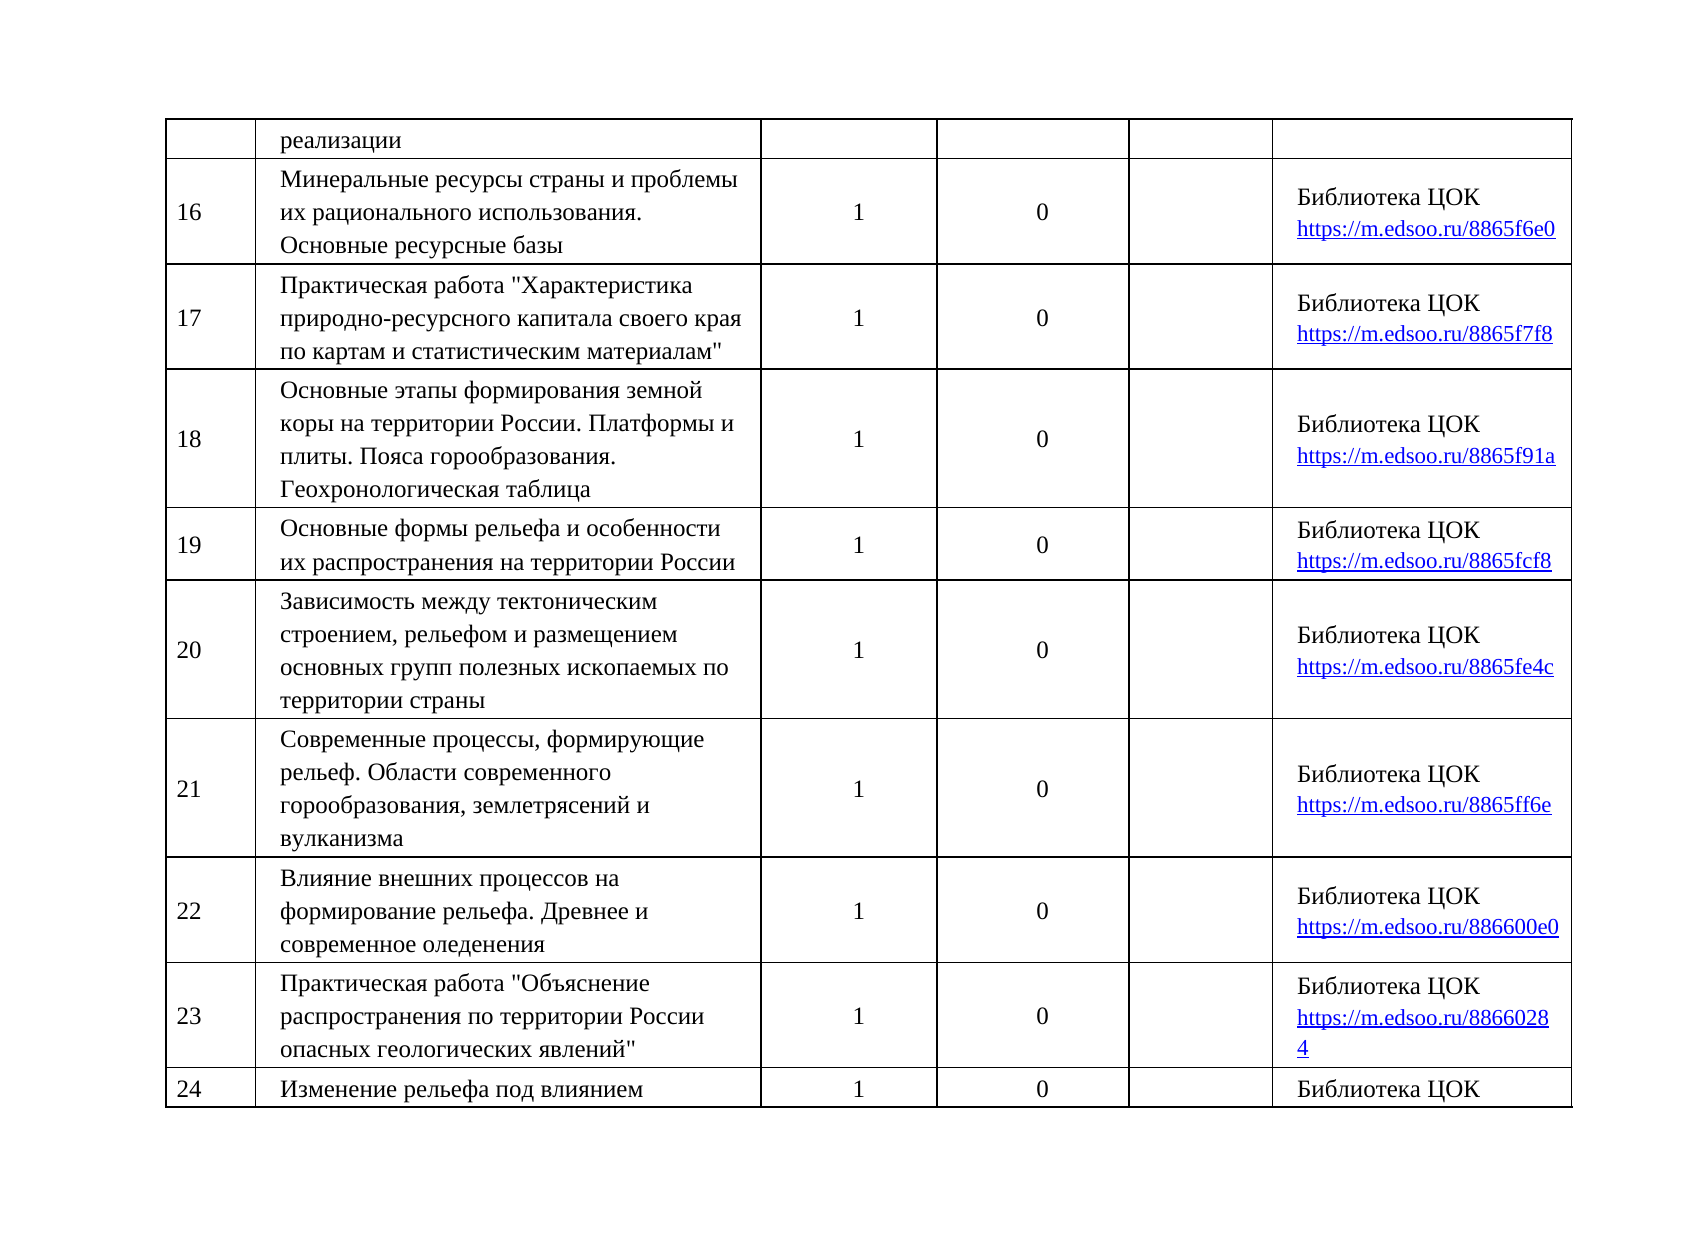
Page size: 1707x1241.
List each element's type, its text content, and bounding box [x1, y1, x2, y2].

table_cell 18 [167, 370, 255, 507]
table_cell 1 [762, 370, 936, 507]
table_cell 19 [167, 508, 255, 579]
table_cell Основные формы рельефа и особенности их распространения на территории России [256, 508, 760, 579]
table_cell [1130, 265, 1272, 368]
table_cell 15 [167, 120, 255, 157]
table_cell 22 [167, 858, 255, 961]
table_cell 1 [762, 265, 936, 368]
table_cell [1130, 858, 1272, 961]
table_cell 0 [938, 963, 1128, 1067]
table_cell [1130, 719, 1272, 856]
table_cell Минеральные ресурсы страны и проблемы их рационального использования. Основные ресурсные базы [256, 159, 760, 263]
table_cell 0 [938, 581, 1128, 718]
table_cell Современные процессы, формирующие рельеф. Области современного горообразования, землетрясений и вулканизма [256, 719, 760, 856]
table_cell 23 [167, 963, 255, 1067]
table_cell [1130, 120, 1272, 157]
table_cell 0 [938, 159, 1128, 263]
table_cell Практическая работа "Объяснение распространения по территории России опасных геологических явлений" [256, 963, 760, 1067]
table_cell Зависимость между тектоническим строением, рельефом и размещением основных групп полезных ископаемых по территории страны [256, 581, 760, 718]
table_cell 21 [167, 719, 255, 856]
table_cell 1 [762, 508, 936, 579]
table_cell [1130, 581, 1272, 718]
table_cell 20 [167, 581, 255, 718]
table_cell Библиотека ЦОК https://m.edsoo.ru/8865f6e0 [1273, 159, 1571, 263]
table_cell 1 [762, 963, 936, 1067]
table_cell [1130, 159, 1272, 263]
table_cell 0 [938, 120, 1128, 157]
table_cell Библиотека ЦОК https://m.edsoo.ru/8865f7f8 [1273, 265, 1571, 368]
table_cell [256, 1068, 760, 1106]
table_cell [1130, 508, 1272, 579]
table_cell 1 [762, 159, 936, 263]
table_cell 1 [762, 581, 936, 718]
table_cell Практическая работа "Характеристика природно-ресурсного капитала своего края по картам и статистическим материалам" [256, 265, 760, 368]
table_cell 0 [938, 508, 1128, 579]
table_cell [1130, 1068, 1272, 1106]
table_cell 17 [167, 265, 255, 368]
table_cell 0 [938, 858, 1128, 961]
table_cell [1130, 963, 1272, 1067]
table_cell Библиотека ЦОК https://m.edsoo.ru/886600e0 [1273, 858, 1571, 961]
table_cell Библиотека ЦОК https://m.edsoo.ru/8865fcf8 [1273, 508, 1571, 579]
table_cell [1273, 1068, 1571, 1106]
table_cell 1 [762, 858, 936, 961]
table_cell 24 [167, 1068, 255, 1106]
table_cell 1 [762, 719, 936, 856]
table_cell 0 [938, 370, 1128, 507]
table_cell 1 [762, 1068, 936, 1106]
table_cell [1130, 370, 1272, 507]
table_cell 0 [938, 1068, 1128, 1106]
table_cell Библиотека ЦОК https://m.edsoo.ru/8865ff6e [1273, 719, 1571, 856]
table_cell 16 [167, 159, 255, 263]
table_cell 0 [938, 719, 1128, 856]
table_cell Основные этапы формирования земной коры на территории России. Платформы и плиты. Пояса горообразования. Геохронологическая таблица [256, 370, 760, 507]
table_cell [1273, 120, 1571, 157]
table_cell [256, 120, 760, 157]
table_cell 0 [938, 265, 1128, 368]
table_cell Библиотека ЦОК https://m.edsoo.ru/88660284 [1273, 963, 1571, 1067]
table_cell Библиотека ЦОК https://m.edsoo.ru/8865fe4c [1273, 581, 1571, 718]
table_cell 1 [762, 120, 936, 157]
table_cell Библиотека ЦОК https://m.edsoo.ru/8865f91a [1273, 370, 1571, 507]
table_cell Влияние внешних процессов на формирование рельефа. Древнее и современное оледенения [256, 858, 760, 961]
